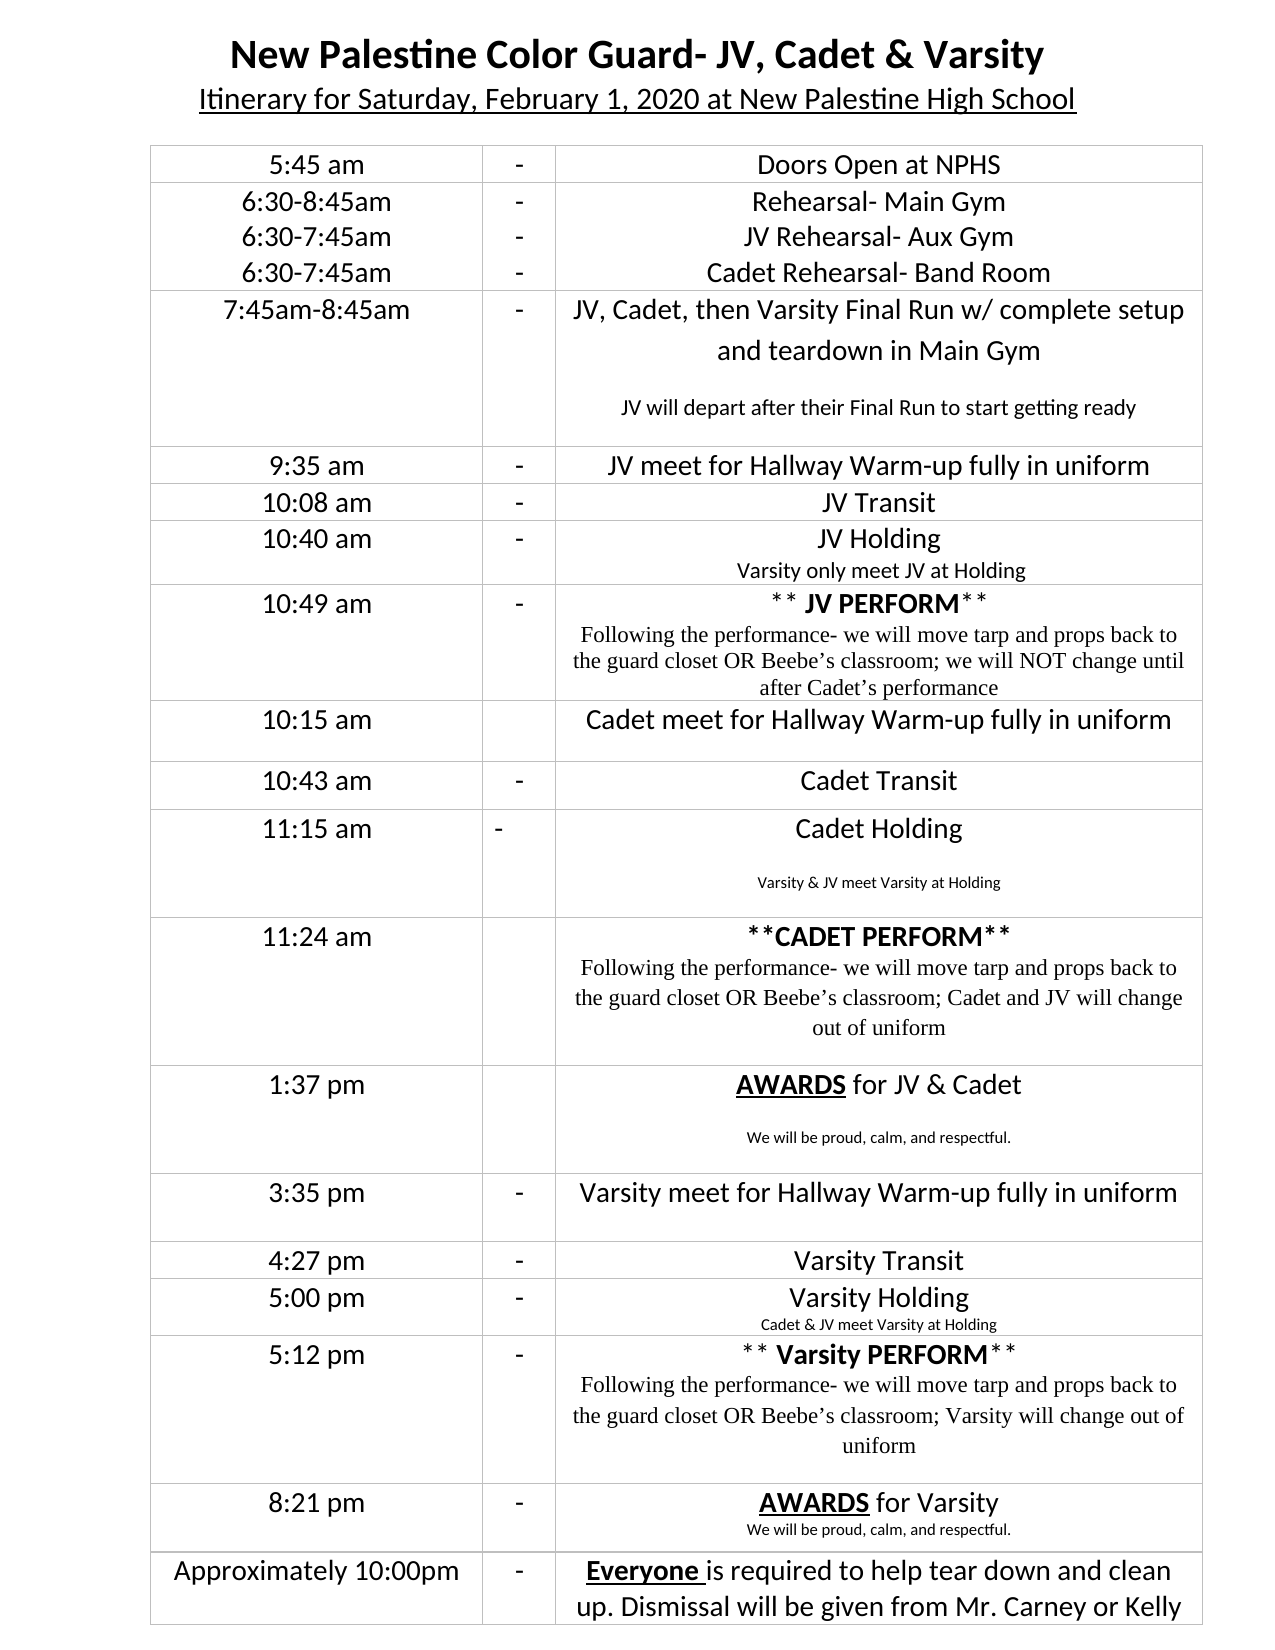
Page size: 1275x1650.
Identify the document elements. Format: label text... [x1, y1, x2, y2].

table_cell - - - [483, 183, 555, 290]
table_cell [483, 918, 555, 1065]
table_cell - [483, 1279, 555, 1335]
table_cell 9:35 am [151, 447, 482, 483]
table_cell Rehearsal- Main Gym JV Rehearsal- Aux Gym Cadet Rehearsal- Band Room [556, 183, 1202, 290]
table_cell Cadet Holding Varsity & JV meet Varsity at Holding [556, 810, 1202, 917]
table_cell JV meet for Hallway Warm-up fully in uniform [556, 447, 1202, 483]
table_cell 5:12 pm [151, 1336, 482, 1483]
table_cell Cadet Transit [556, 762, 1202, 809]
table_cell 10:15 am [151, 701, 482, 761]
table_cell JV, Cadet, then Varsity Final Run w/ complete setup and teardown in Main Gym JV will depart after their Final Run to start getting ready [556, 291, 1202, 446]
table_cell - [483, 1336, 555, 1483]
table_cell - [483, 291, 555, 446]
table_cell Cadet meet for Hallway Warm-up fully in uniform [556, 701, 1202, 761]
table_cell AWARDS for JV & Cadet We will be proud, calm, and respectful. [556, 1066, 1202, 1173]
table_header Doors Open at NPHS [556, 146, 1202, 182]
table_cell - [483, 1242, 555, 1278]
table_cell [483, 1066, 555, 1173]
table_cell [483, 701, 555, 761]
table_cell JV Holding Varsity only meet JV at Holding [556, 521, 1202, 584]
table_cell 11:15 am [151, 810, 482, 917]
table_cell 10:08 am [151, 484, 482, 519]
table_cell - [483, 521, 555, 584]
table_cell AWARDS for Varsity We will be proud, calm, and respectful. [556, 1484, 1202, 1551]
text New Palestine Color Guard- JV, Cadet & Varsity [150, 28, 1125, 79]
table_cell 4:27 pm [151, 1242, 482, 1278]
table_cell **CADET PERFORM** Following the performance- we will move tarp and props back to the guard closet OR Beebe’s classroom; Cadet and JV will change out of uniform [556, 918, 1202, 1065]
table_cell 10:43 am [151, 762, 482, 809]
table_cell - [483, 447, 555, 483]
table_header - [483, 146, 555, 182]
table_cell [556, 1553, 1202, 1624]
table_cell - [483, 1174, 555, 1241]
table_cell 10:49 am [151, 585, 482, 700]
table_cell 1:37 pm [151, 1066, 482, 1173]
table_cell 3:35 pm [151, 1174, 482, 1241]
table_cell 11:24 am [151, 918, 482, 1065]
table_header 5:45 am [151, 146, 482, 182]
table_cell 7:45am-8:45am [151, 291, 482, 446]
table_cell 10:40 am [151, 521, 482, 584]
table_cell - [483, 1484, 555, 1551]
table_cell - [483, 1553, 555, 1624]
table_cell 6:30-8:45am 6:30-7:45am 6:30-7:45am [151, 183, 482, 290]
table_cell - [483, 484, 555, 519]
table_cell Varsity meet for Hallway Warm-up fully in uniform [556, 1174, 1202, 1241]
table_cell 8:21 pm [151, 1484, 482, 1551]
table_cell - [483, 585, 555, 700]
table_cell - [483, 762, 555, 809]
table_cell ** Varsity PERFORM** Following the performance- we will move tarp and props back to the guard closet OR Beebe’s classroom; Varsity will change out of uniform [556, 1336, 1202, 1483]
table_cell 5:00 pm [151, 1279, 482, 1335]
table_cell ** JV PERFORM** Following the performance- we will move tarp and props back to the guard closet OR Beebe’s classroom; we will NOT change until after Cadet’s performance [556, 585, 1202, 700]
text Itinerary for Saturday, February 1, 2020 at New Palestine High School [150, 79, 1125, 145]
table_cell JV Transit [556, 484, 1202, 519]
table_cell - [483, 810, 555, 917]
table_cell Varsity Holding Cadet & JV meet Varsity at Holding [556, 1279, 1202, 1335]
table_cell Varsity Transit [556, 1242, 1202, 1278]
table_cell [151, 1553, 482, 1624]
